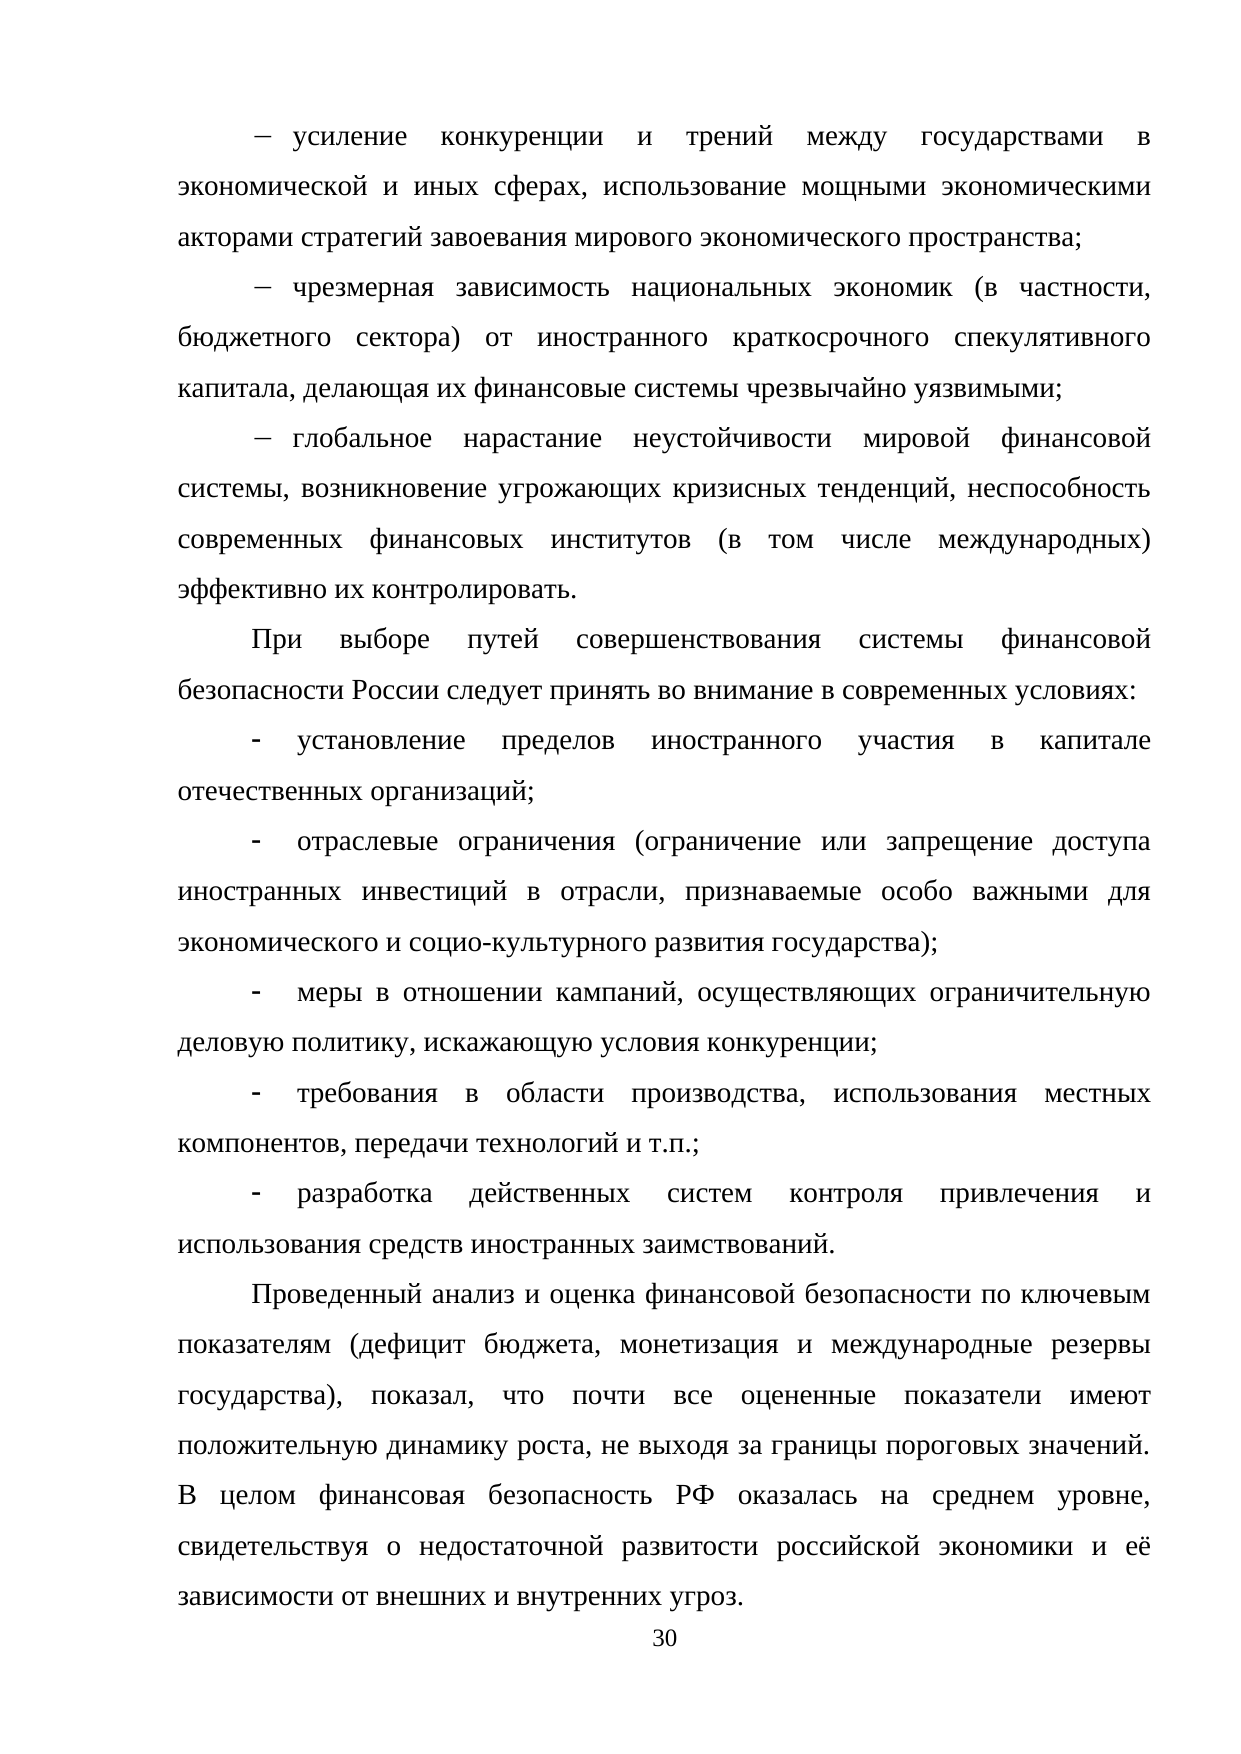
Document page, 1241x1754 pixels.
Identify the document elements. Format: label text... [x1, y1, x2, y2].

list разработка действенных систем контроля привлечения и использования средств иностранных заимствований. [177, 1175, 1152, 1259]
list меры в отношении кампаний, осуществляющих ограничительную деловую политику, искажающую условия конкуренции; [177, 974, 1152, 1058]
list глобальное нарастание неустойчивости мировой финансовой системы, возникновение угрожающих кризисных тенденций, неспособность современных финансовых институтов (в том числе международных) эффективно их контролировать. [177, 420, 1152, 605]
list требования в области производства, использования местных компонентов, передачи технологий и т.п.; [177, 1075, 1152, 1159]
text Проведенный анализ и оценка финансовой безопасности по ключевым показателям (дефицит бюджета, монетизация и международные резервы государства), показал, что почти все оцененные показатели имеют положительную динамику роста, не выходя за границы пороговых значений. В целом финансовая безопасность РФ оказалась на среднем уровне, свидетельствуя о недостаточной развитости российской экономики и её зависимости от внешних и внутренних угроз. [177, 1276, 1152, 1612]
list чрезмерная зависимость национальных экономик (в частности, бюджетного сектора) от иностранного краткосрочного спекулятивного капитала, делающая их финансовые системы чрезвычайно уязвимыми; [177, 269, 1152, 403]
list отраслевые ограничения (ограничение или запрещение доступа иностранных инвестиций в отрасли, признаваемые особо важными для экономического и социо-культурного развития государства); [177, 823, 1152, 957]
list установление пределов иностранного участия в капитале отечественных организаций; [177, 722, 1152, 806]
list усиление конкуренции и трений между государствами в экономической и иных сферах, использование мощными экономическими акторами стратегий завоевания мирового экономического пространства; [177, 118, 1152, 252]
text При выборе путей совершенствования системы финансовой безопасности России следует принять во внимание в современных условиях: [177, 622, 1152, 705]
